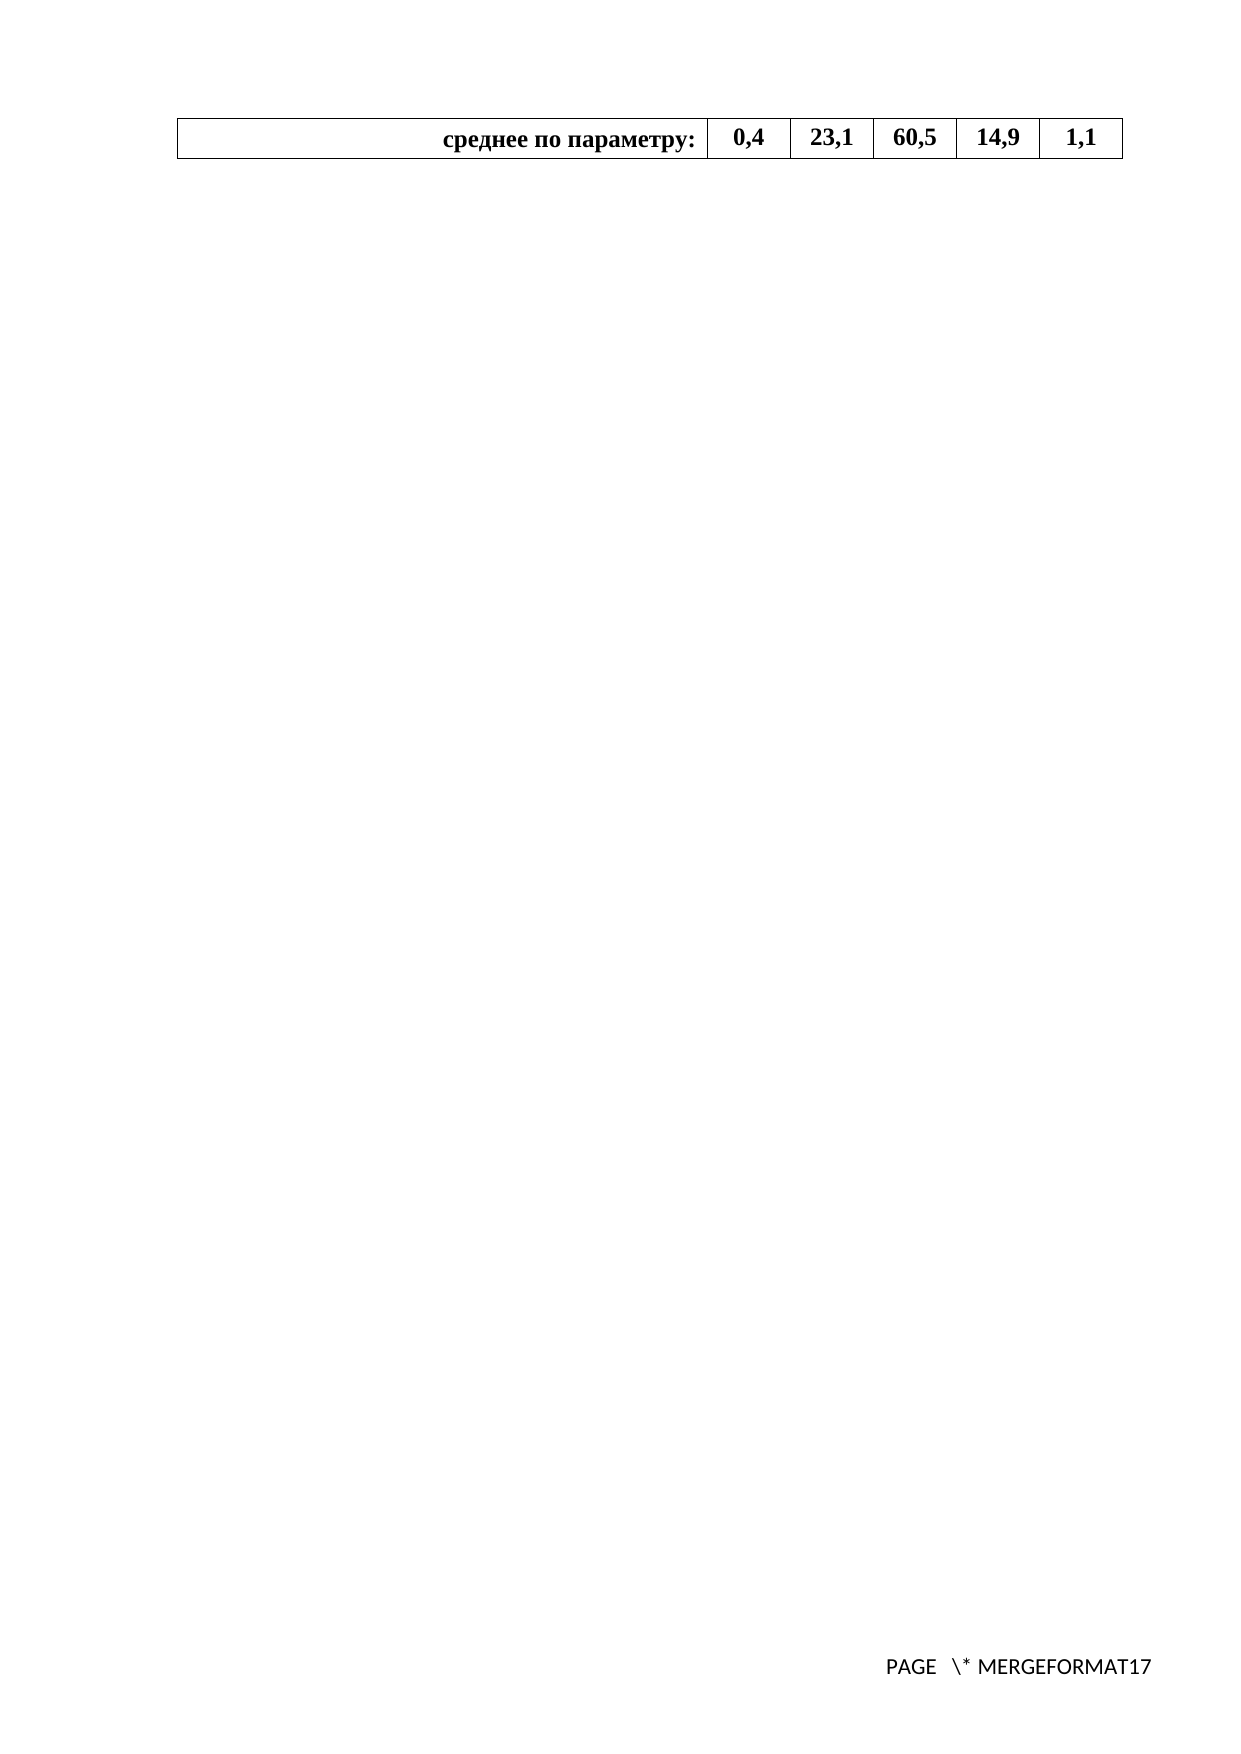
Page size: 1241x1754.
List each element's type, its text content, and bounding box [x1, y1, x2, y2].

table_cell среднее по параметру: [178, 119, 707, 158]
table_cell 0,4 [708, 119, 790, 158]
table_cell 23,1 [791, 119, 873, 158]
table_cell 14,9 [957, 119, 1039, 158]
table_cell 60,5 [874, 119, 956, 158]
table_cell 1,1 [1040, 119, 1122, 158]
